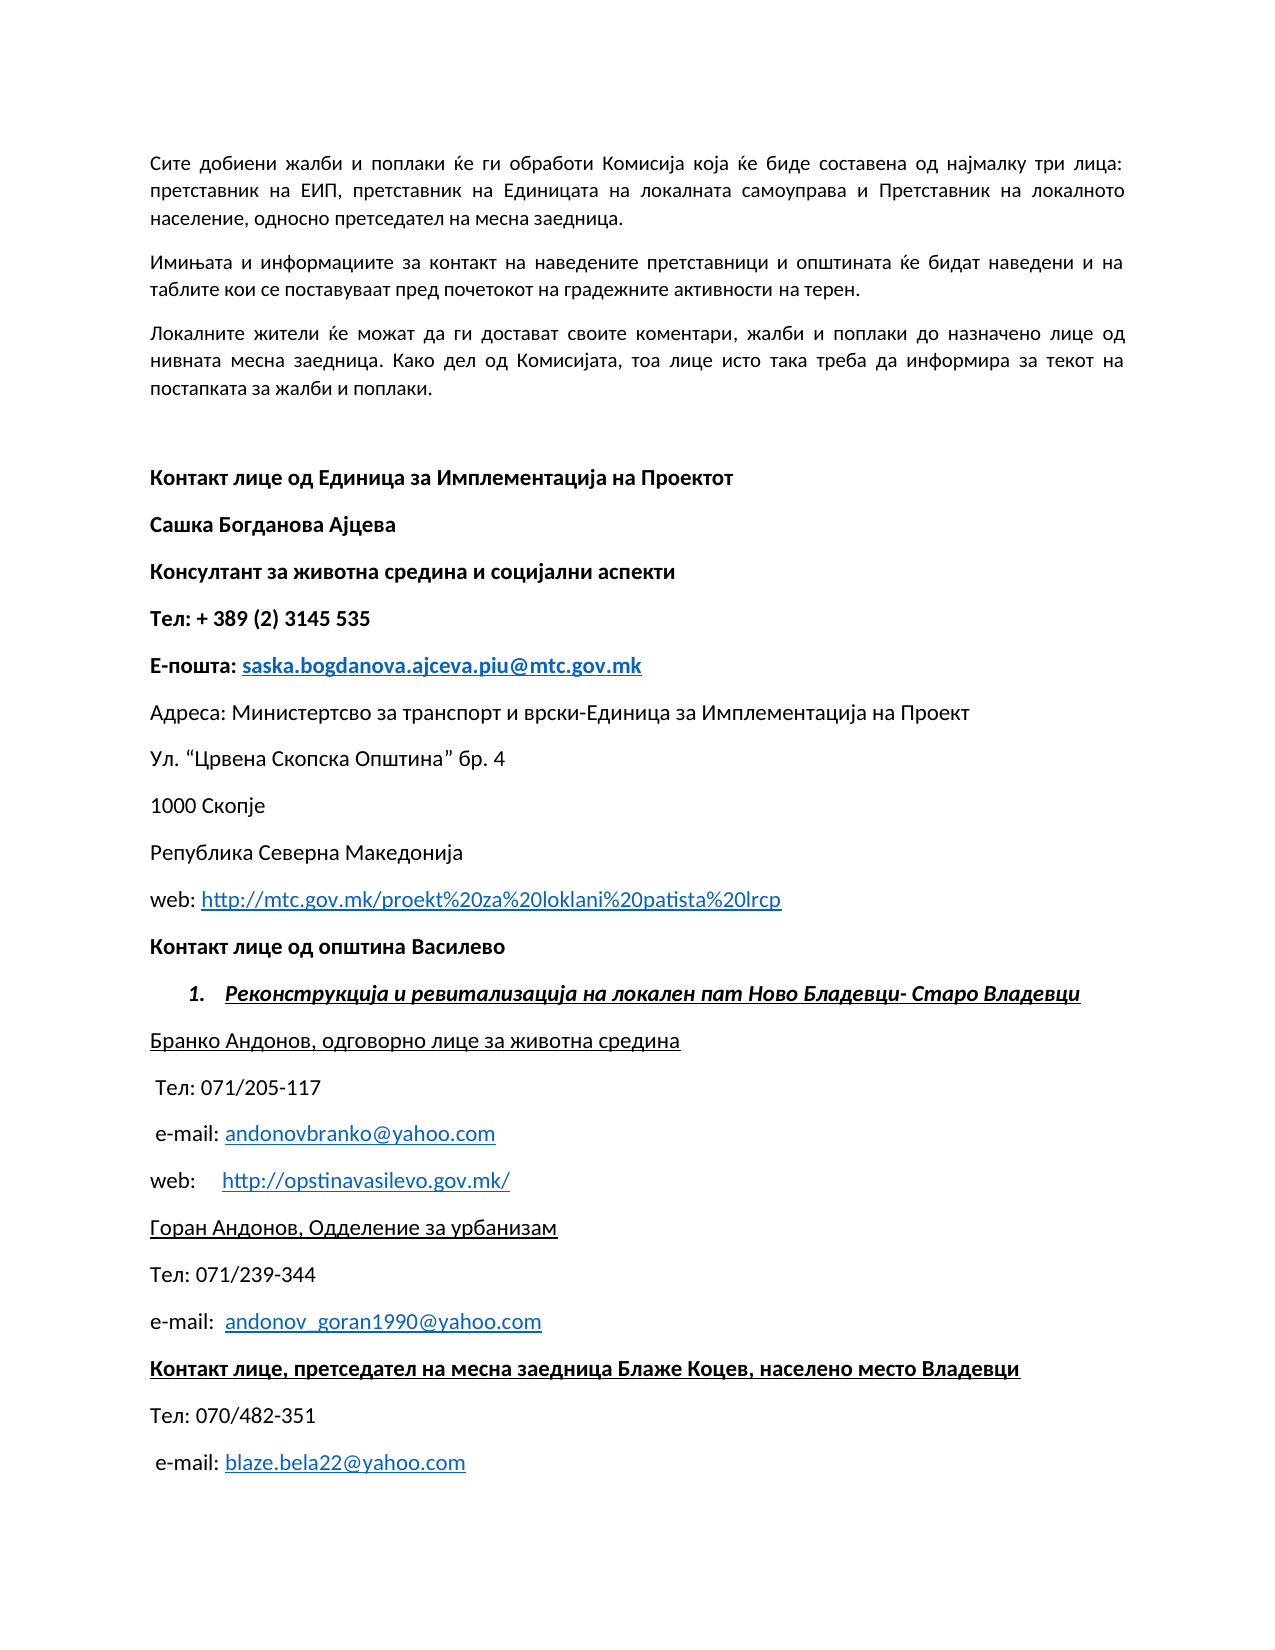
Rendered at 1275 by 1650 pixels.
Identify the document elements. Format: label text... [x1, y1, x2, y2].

text Тел: 070/482-351 [150, 1401, 1125, 1429]
text Контакт лице, претседател на месна заедница Блаже Коцев, населено место Владевци [150, 1354, 1125, 1382]
text Тел: 071/205-117 [150, 1073, 1125, 1101]
text e-mail: blaze.bela22@yahoo.com [150, 1448, 1125, 1476]
text Адреса: Министертсво за транспорт и врски-Единица за Имплементација на Проект [150, 698, 1125, 726]
text Горан Андонов, Одделение за урбанизам [150, 1213, 1125, 1241]
text Консултант за животна средина и социјални аспекти [150, 557, 1125, 585]
text Имињата и информациите за контакт на наведените претставници и општината ќе бидат наведени и на таблите кои се поставуваат пред почетокот на градежните активности на терен. [150, 249, 1125, 302]
text Контакт лице од Единица за Имплементација на Проектот [150, 463, 1125, 491]
text Република Северна Македонија [150, 838, 1125, 866]
text Бранко Андонов, одговорно лице за животна средина [150, 1026, 1125, 1054]
text e-mail: andonovbranko@yahoo.com [150, 1119, 1125, 1147]
text 1000 Скопје [150, 791, 1125, 819]
text web: http://mtc.gov.mk/proekt%20za%20loklani%20patista%20lrcp [150, 885, 1125, 913]
text web: http://opstinavasilevo.gov.mk/ [150, 1166, 1125, 1194]
text Е-пошта: saska.bogdanova.ajceva.piu@mtc.gov.mk [150, 651, 1125, 679]
text Сашка Богданова Ајцева [150, 510, 1125, 538]
text Ул. “Црвена Скопска Општина” бр. 4 [150, 744, 1125, 772]
text Сите добиени жалби и поплаки ќе ги обработи Комисија која ќе биде составена од најмалку три лица: претставник на ЕИП, претставник на Единицата на локалната самоуправа и Претставник на локалното население, односно претседател на месна заедница. [150, 150, 1125, 230]
text e-mail: andonov_goran1990@yahoo.com [150, 1307, 1125, 1335]
text Контакт лице од општина Василево [150, 932, 1125, 960]
text Локалните жители ќе можат да ги достават своите коментари, жалби и поплаки до назначено лице од нивната месна заедница. Како дел од Комисијата, тоа лице исто така треба да информира за текот на постапката за жалби и поплаки. [150, 320, 1125, 401]
text Тел: + 389 (2) 3145 535 [150, 604, 1125, 632]
list Реконструкција и ревитализација на локален пат Ново Бладевци- Старо Владевци [187, 979, 1125, 1007]
text Тел: 071/239-344 [150, 1260, 1125, 1288]
